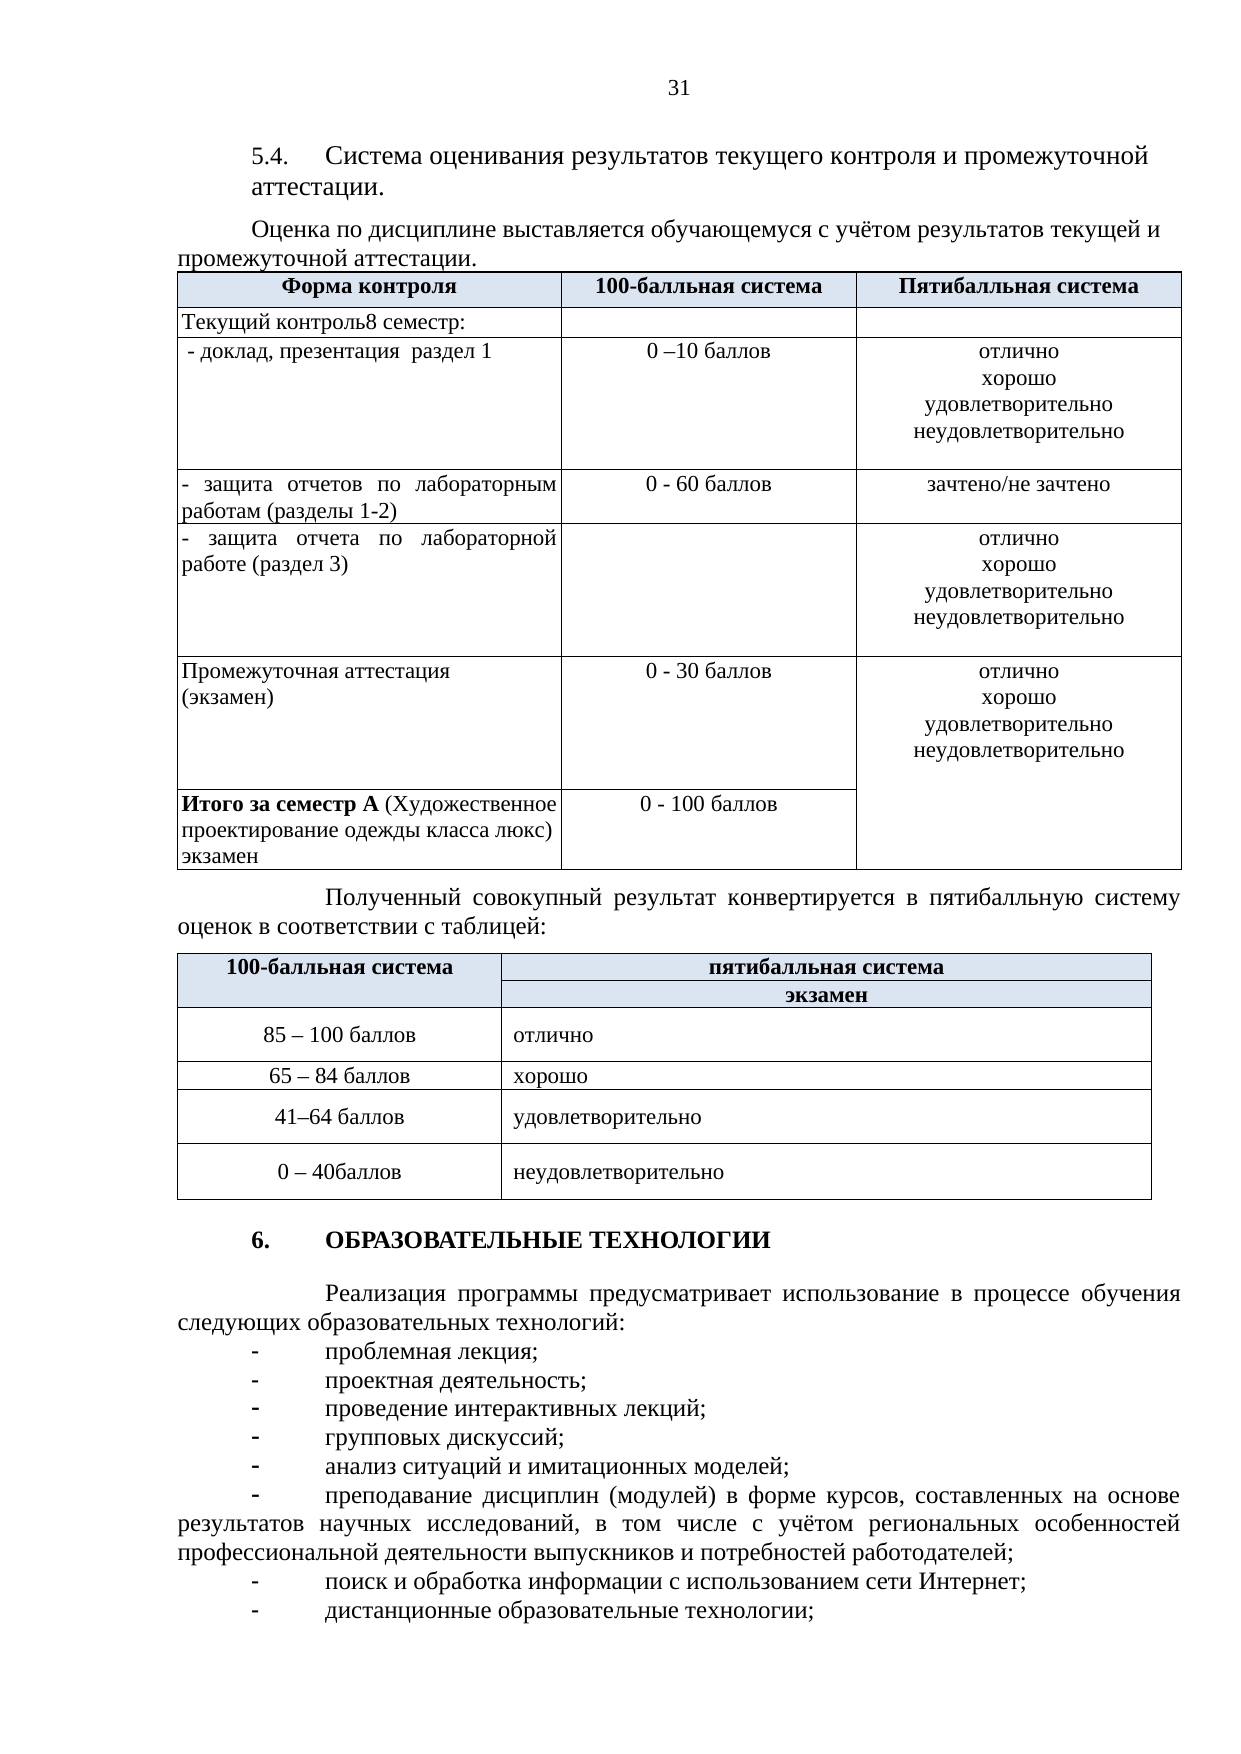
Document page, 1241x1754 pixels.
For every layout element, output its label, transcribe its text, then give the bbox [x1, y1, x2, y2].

table_cell хорошо [502, 1062, 1151, 1088]
table_cell неудовлетворительно [502, 1144, 1151, 1199]
table_cell 65 – 84 баллов [178, 1062, 501, 1088]
table_cell Итого за семестр А (Художественное проектирование одежды класса люкс) экзамен [178, 790, 561, 869]
list Реализация программы предусматривает использование в процессе обучения следующих образовательных технологий: [177, 1278, 1181, 1336]
list преподавание дисциплин (модулей) в форме курсов, составленных на основе результатов научных исследований, в том числе с учётом региональных особенностей профессиональной деятельности выпускников и потребностей работодателей; [177, 1480, 1181, 1566]
table_cell отлично хорошо удовлетворительно неудовлетворительно [857, 524, 1181, 656]
table_cell 85 – 100 баллов [178, 1008, 501, 1061]
table_cell 0 - 30 баллов [562, 657, 856, 789]
table_cell 0 – 40баллов [178, 1144, 501, 1199]
table_header Форма контроля [178, 273, 561, 307]
table_cell - защита отчета по лабораторной работе (раздел 3) [178, 524, 561, 656]
table_cell Промежуточная аттестация (экзамен) [178, 657, 561, 789]
table_cell отлично хорошо удовлетворительно неудовлетворительно [857, 338, 1181, 469]
table_cell экзамен [502, 981, 1151, 1007]
text Оценка по дисциплине выставляется обучающемуся с учётом результатов текущей и промежуточной аттестации. [177, 214, 1181, 271]
list проведение интерактивных лекций; [177, 1393, 1181, 1422]
table_cell отлично [502, 1008, 1151, 1061]
table_cell 41–64 баллов [178, 1090, 501, 1143]
table_cell 0 - 100 баллов [562, 790, 856, 869]
table_cell - защита отчетов по лабораторным работам (разделы 1-2) [178, 470, 561, 523]
table_cell [857, 308, 1181, 337]
table_cell удовлетворительно [502, 1090, 1151, 1143]
list проблемная лекция; [177, 1336, 1181, 1365]
list проектная деятельность; [177, 1365, 1181, 1393]
table_header Пятибалльная система [857, 273, 1181, 307]
list анализ ситуаций и имитационных моделей; [177, 1451, 1181, 1480]
list Полученный совокупный результат конвертируется в пятибалльную систему оценок в соответствии с таблицей: [177, 882, 1181, 940]
table_cell [562, 308, 856, 337]
table_cell [562, 524, 856, 656]
list дистанционные образовательные технологии; [177, 1595, 1181, 1623]
subtitle ОБРАЗОВАТЕЛЬНЫЕ ТЕХНОЛОГИИ [251, 1225, 1181, 1253]
table_header пятибалльная система [502, 954, 1151, 980]
table_cell отлично хорошо удовлетворительно неудовлетворительно [857, 657, 1181, 869]
table_cell Текущий контроль8 семестр: [178, 308, 561, 337]
list поиск и обработка информации с использованием сети Интернет; [177, 1566, 1181, 1595]
table_header 100-балльная система [562, 273, 856, 307]
table_cell зачтено/не зачтено [857, 470, 1181, 523]
table_cell - доклад, презентация раздел 1 [178, 338, 561, 469]
table_cell 0 –10 баллов [562, 338, 856, 469]
table_cell 0 - 60 баллов [562, 470, 856, 523]
table_header 100-балльная система [178, 954, 501, 1007]
list групповых дискуссий; [177, 1422, 1181, 1451]
subtitle Система оценивания результатов текущего контроля и промежуточной аттестации. [251, 139, 1181, 201]
